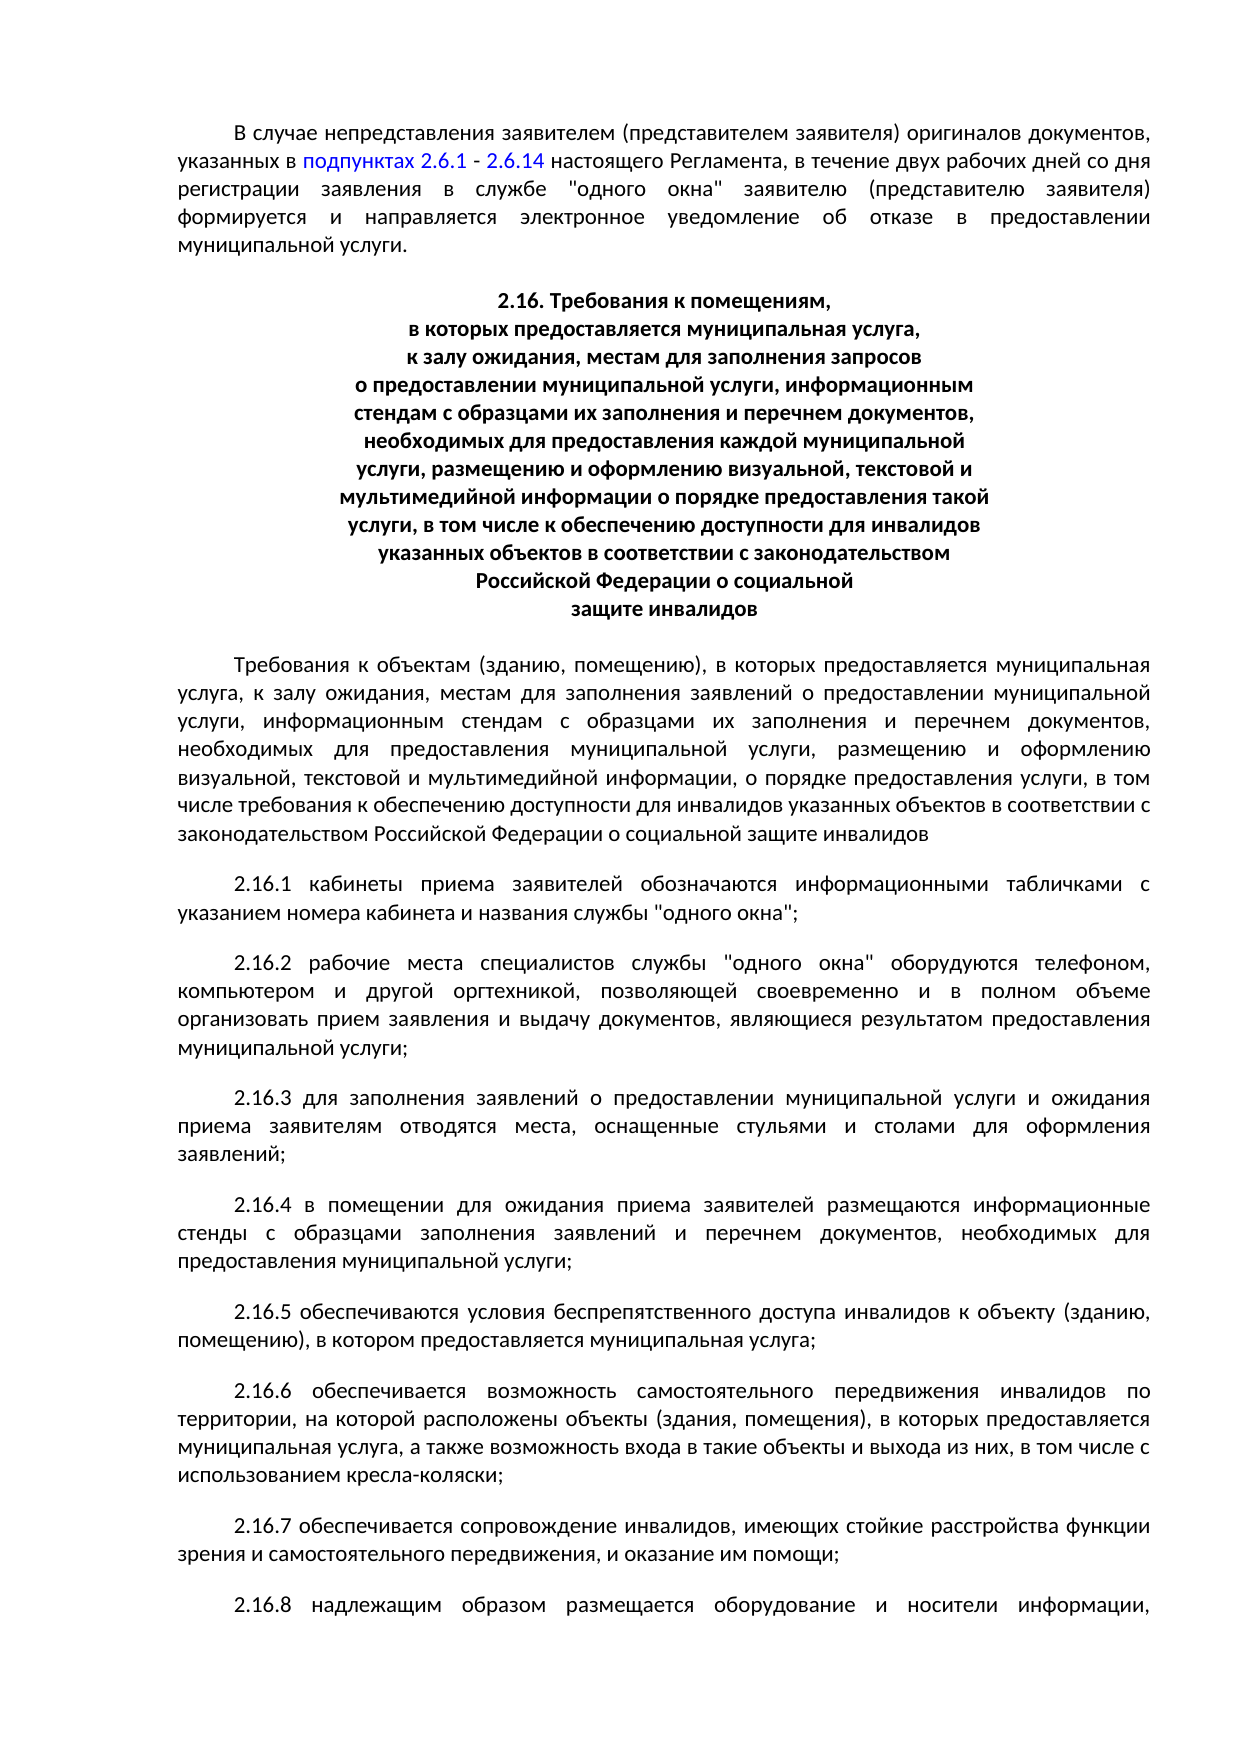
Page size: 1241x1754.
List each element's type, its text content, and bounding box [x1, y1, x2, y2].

title Российской Федерации о социальной [177, 566, 1152, 594]
title к залу ожидания, местам для заполнения запросов [177, 342, 1152, 370]
title защите инвалидов [177, 594, 1152, 622]
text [177, 1590, 1152, 1618]
title в которых предоставляется муниципальная услуга, [177, 314, 1152, 342]
title мультимедийной информации о порядке предоставления такой [177, 482, 1152, 510]
text 2.16.5 обеспечиваются условия беспрепятственного доступа инвалидов к объекту (зданию, помещению), в котором предоставляется муниципальная услуга; [177, 1297, 1152, 1353]
title указанных объектов в соответствии с законодательством [177, 538, 1152, 566]
title необходимых для предоставления каждой муниципальной [177, 426, 1152, 454]
text 2.16.6 обеспечивается возможность самостоятельного передвижения инвалидов по территории, на которой расположены объекты (здания, помещения), в которых предоставляется муниципальная услуга, а также возможность входа в такие объекты и выхода из них, в том числе с использованием кресла-коляски; [177, 1376, 1152, 1488]
text 2.16.1 кабинеты приема заявителей обозначаются информационными табличками с указанием номера кабинета и названия службы "одного окна"; [177, 869, 1152, 926]
text 2.16.4 в помещении для ожидания приема заявителей размещаются информационные стенды с образцами заполнения заявлений и перечнем документов, необходимых для предоставления муниципальной услуги; [177, 1191, 1152, 1274]
text 2.16.7 обеспечивается сопровождение инвалидов, имеющих стойкие расстройства функции зрения и самостоятельного передвижения, и оказание им помощи; [177, 1511, 1152, 1567]
text 2.16.2 рабочие места специалистов службы "одного окна" оборудуются телефоном, компьютером и другой оргтехникой, позволяющей своевременно и в полном объеме организовать прием заявления и выдачу документов, являющиеся результатом предоставления муниципальной услуги; [177, 948, 1152, 1061]
title услуги, размещению и оформлению визуальной, текстовой и [177, 454, 1152, 482]
title стендам с образцами их заполнения и перечнем документов, [177, 398, 1152, 426]
title о предоставлении муниципальной услуги, информационным [177, 370, 1152, 398]
text Требования к объектам (зданию, помещению), в которых предоставляется муниципальная услуга, к залу ожидания, местам для заполнения заявлений о предоставлении муниципальной услуги, информационным стендам с образцами их заполнения и перечнем документов, необходимых для предоставления муниципальной услуги, размещению и оформлению визуальной, текстовой и мультимедийной информации, о порядке предоставления услуги, в том числе требования к обеспечению доступности для инвалидов указанных объектов в соответствии с законодательством Российской Федерации о социальной защите инвалидов [177, 651, 1152, 847]
text В случае непредставления заявителем (представителем заявителя) оригиналов документов, указанных в подпунктах 2.6.1 - 2.6.14 настоящего Регламента, в течение двух рабочих дней со дня регистрации заявления в службе "одного окна" заявителю (представителю заявителя) формируется и направляется электронное уведомление об отказе в предоставлении муниципальной услуги. [177, 118, 1152, 258]
title услуги, в том числе к обеспечению доступности для инвалидов [177, 510, 1152, 538]
text 2.16.3 для заполнения заявлений о предоставлении муниципальной услуги и ожидания приема заявителям отводятся места, оснащенные стульями и столами для оформления заявлений; [177, 1083, 1152, 1168]
title 2.16. Требования к помещениям, [177, 286, 1152, 314]
